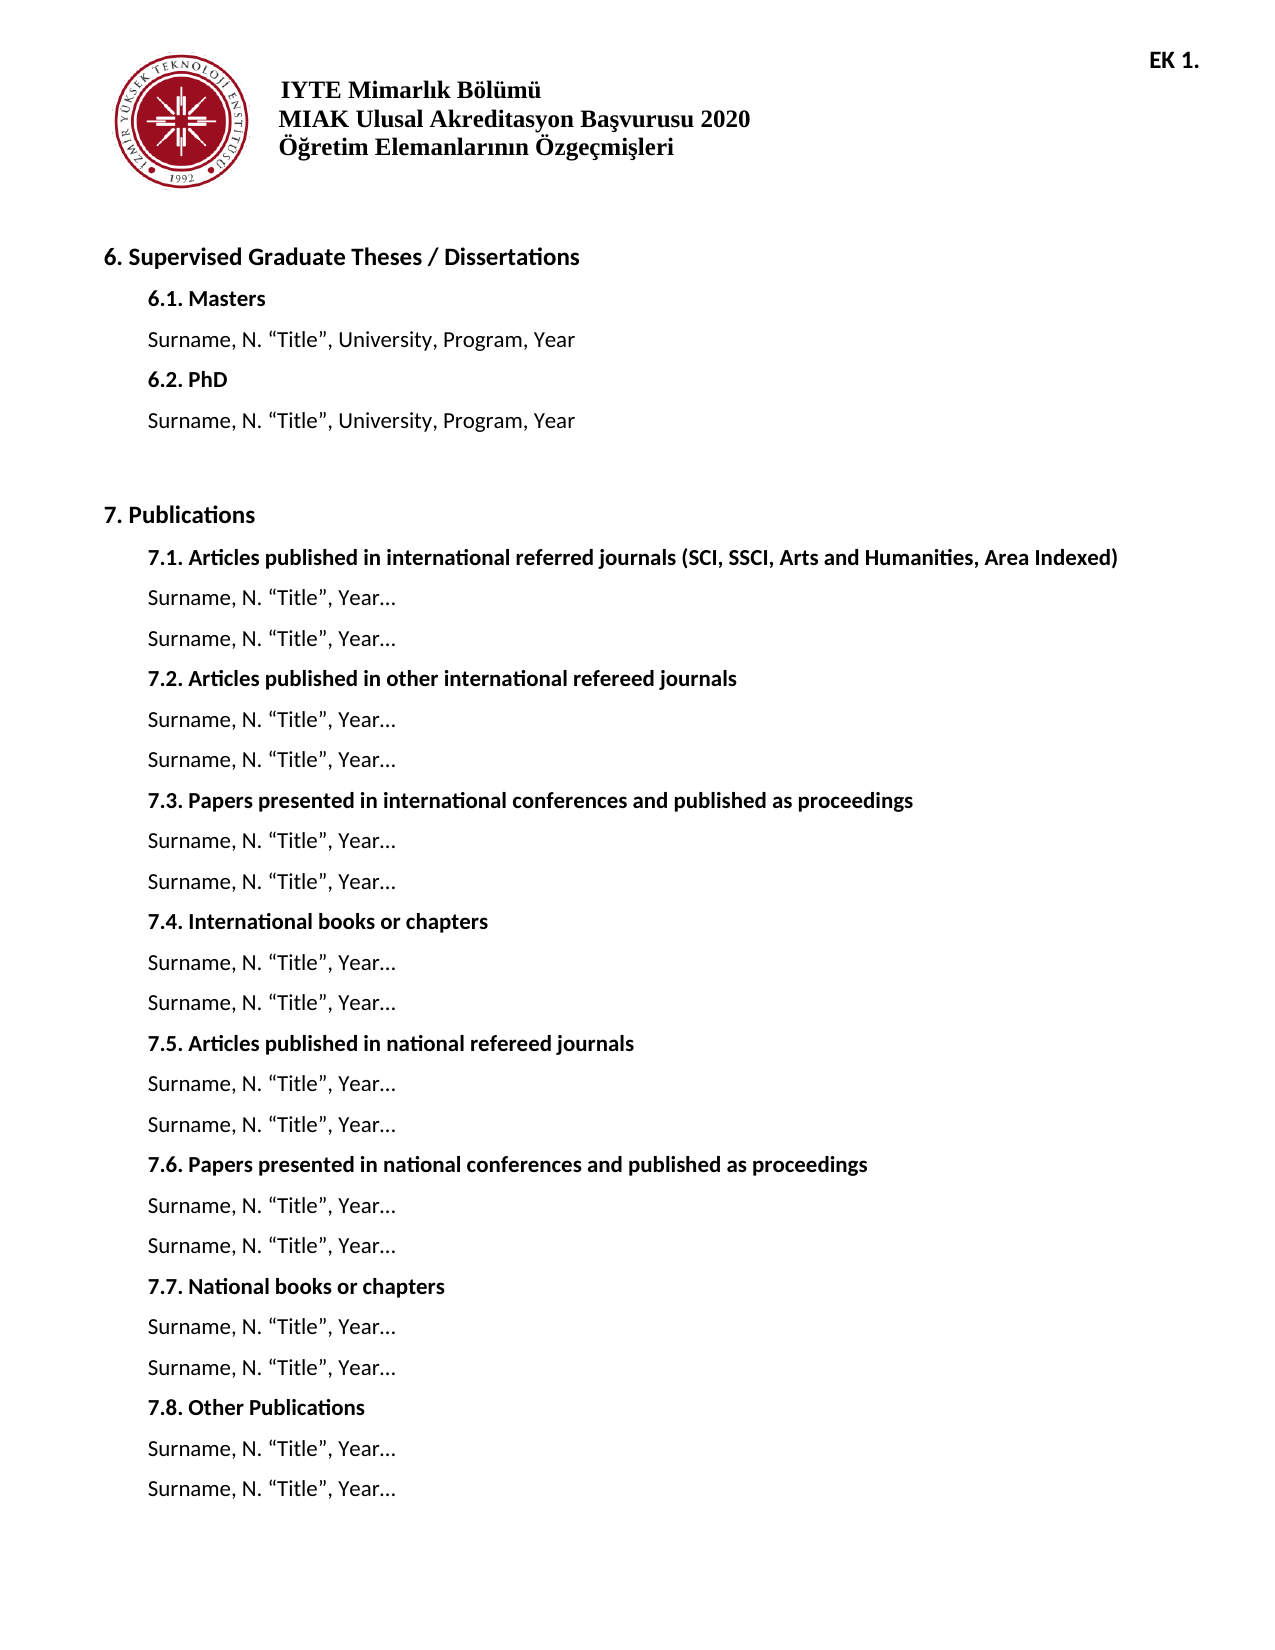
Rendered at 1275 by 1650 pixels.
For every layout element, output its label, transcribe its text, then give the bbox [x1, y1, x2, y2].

text Surname, N. “Title”, Year… [148, 867, 1200, 895]
text 7.2. Articles published in other international refereed journals [148, 664, 1200, 692]
text Surname, N. “Title”, Year… [148, 1231, 1200, 1259]
text Surname, N. “Title”, Year… [148, 1191, 1200, 1219]
text Surname, N. “Title”, Year… [148, 1474, 1200, 1503]
text 7.8. Other Publications [148, 1393, 1200, 1422]
text 7.5. Articles published in national refereed journals [148, 1029, 1200, 1057]
text Surname, N. “Title”, Year… [148, 624, 1200, 652]
text 7.7. National books or chapters [89, 1272, 1200, 1300]
text 6.1. Masters [148, 284, 1200, 312]
text Surname, N. “Title”, Year… [148, 705, 1200, 733]
text Surname, N. “Title”, University, Program, Year [148, 325, 1200, 353]
picture [100, 40, 262, 202]
text Surname, N. “Title”, Year… [148, 1069, 1200, 1097]
text 6. Supervised Graduate Theses / Dissertations [103, 241, 1200, 272]
text Surname, N. “Title”, Year… [148, 826, 1200, 854]
text Surname, N. “Title”, Year… [148, 1434, 1200, 1462]
text 7. Publications [103, 499, 1200, 530]
text Surname, N. “Title”, Year… [148, 745, 1200, 773]
text Surname, N. “Title”, Year… [148, 948, 1200, 976]
text Surname, N. “Title”, University, Program, Year [148, 406, 1200, 434]
text Surname, N. “Title”, Year… [148, 1110, 1200, 1138]
text Surname, N. “Title”, Year… [148, 1353, 1200, 1381]
text Surname, N. “Title”, Year… [148, 988, 1200, 1016]
text 7.1. Articles published in international referred journals (SCI, SSCI, Arts and Humanities, Area Indexed) [148, 543, 1200, 571]
text 7.3. Papers presented in international conferences and published as proceedings [148, 786, 1200, 814]
text Surname, N. “Title”, Year… [148, 583, 1200, 611]
text 6.2. PhD [148, 366, 1200, 393]
text 7.4. International books or chapters [89, 907, 1200, 935]
text 7.6. Papers presented in national conferences and published as proceedings [89, 1150, 1200, 1178]
text Surname, N. “Title”, Year… [89, 1312, 1200, 1341]
